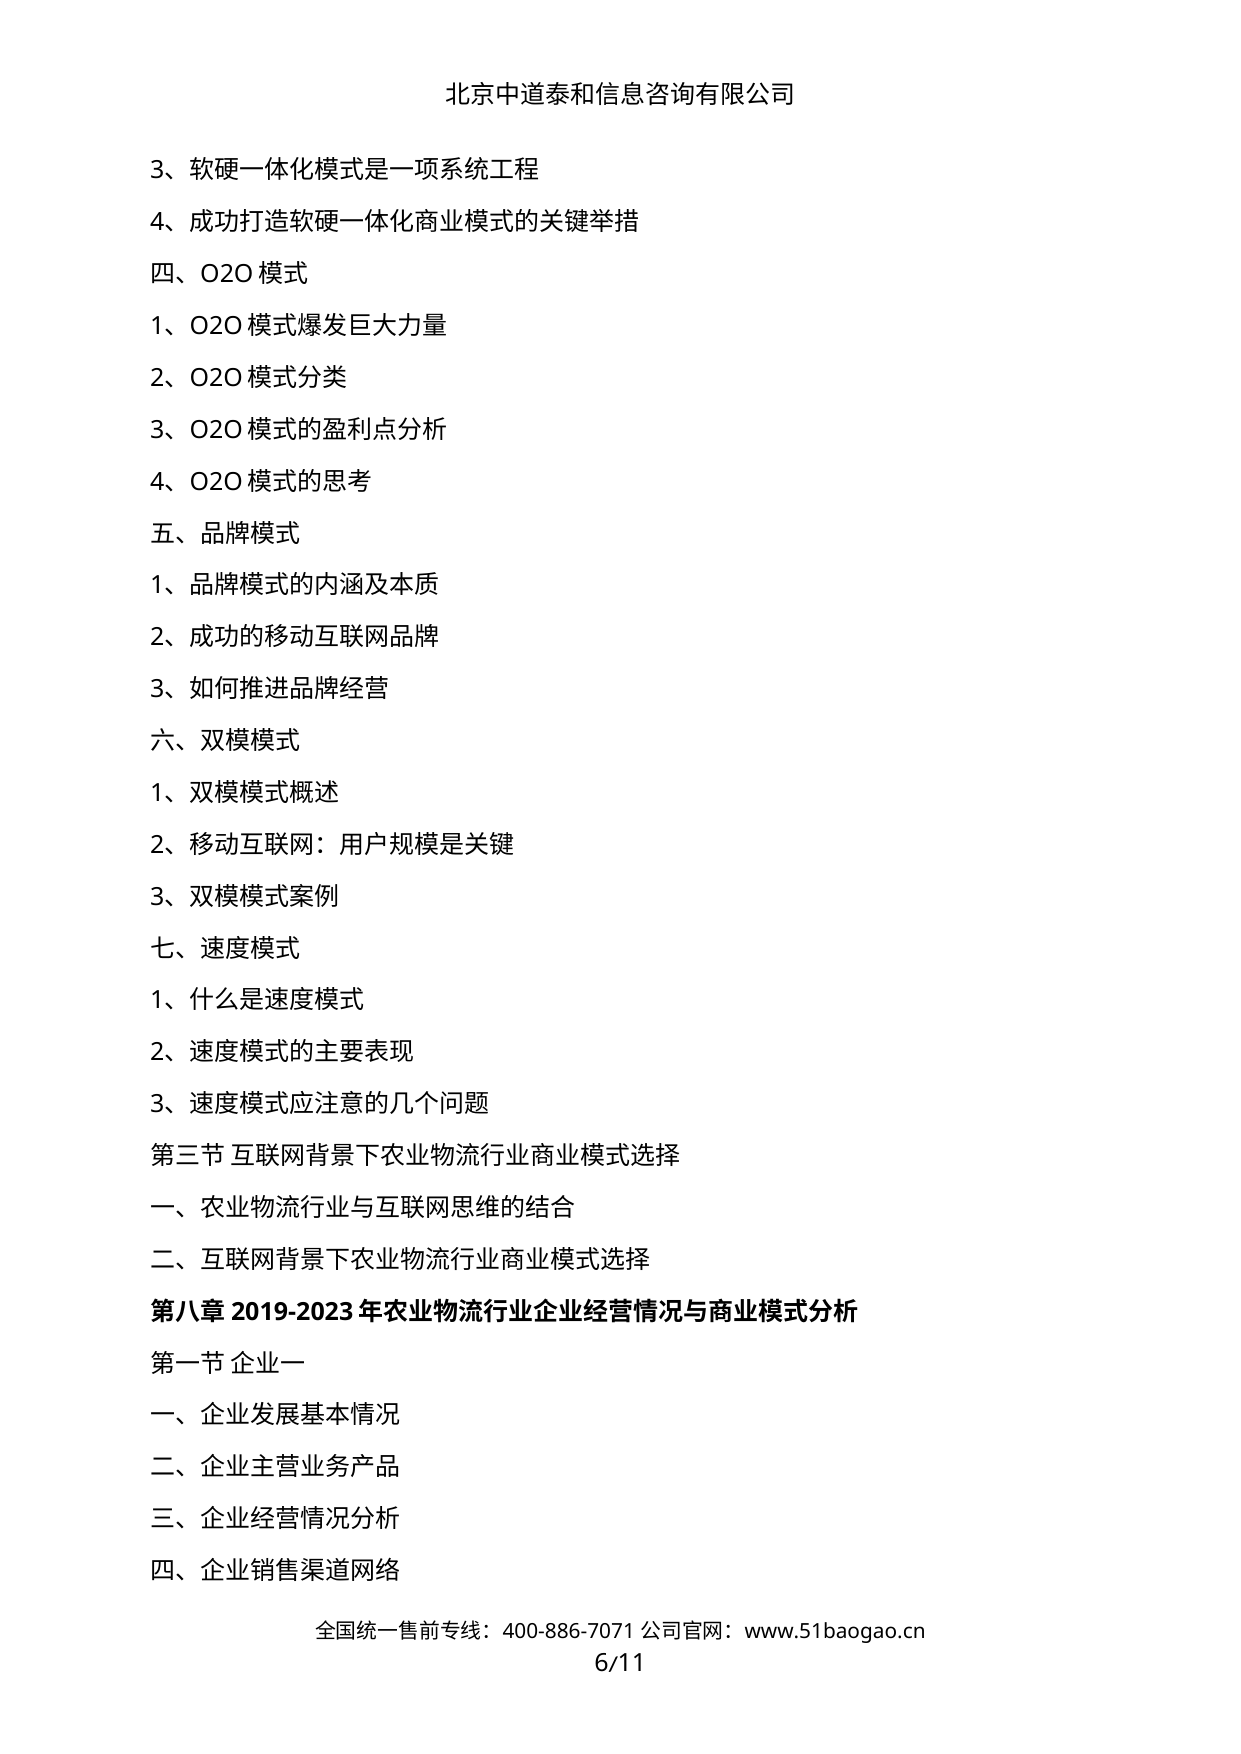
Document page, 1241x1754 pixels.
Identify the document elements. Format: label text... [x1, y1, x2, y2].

text 二、企业主营业务产品 [150, 1447, 1090, 1483]
text 3、双模模式案例 [150, 876, 1090, 912]
text 第一节 企业一 [150, 1343, 1090, 1379]
text 五、品牌模式 [150, 513, 1090, 549]
text 2、速度模式的主要表现 [150, 1032, 1090, 1068]
text 一、农业物流行业与互联网思维的结合 [150, 1187, 1090, 1224]
text 3、速度模式应注意的几个问题 [150, 1084, 1090, 1120]
text 三、企业经营情况分析 [150, 1499, 1090, 1535]
text 四、企业销售渠道网络 [150, 1551, 1090, 1587]
text 4、成功打造软硬一体化商业模式的关键举措 [150, 202, 1090, 238]
text 4、O2O模式的思考 [150, 461, 1090, 497]
text 1、双模模式概述 [150, 772, 1090, 809]
text 1、O2O模式爆发巨大力量 [150, 306, 1090, 342]
text 3、软硬一体化模式是一项系统工程 [150, 150, 1090, 186]
text 2、成功的移动互联网品牌 [150, 617, 1090, 653]
text 2、移动互联网：用户规模是关键 [150, 824, 1090, 861]
text 3、O2O模式的盈利点分析 [150, 409, 1090, 446]
text 四、O2O模式 [150, 254, 1090, 290]
text 3、如何推进品牌经营 [150, 669, 1090, 705]
text 1、品牌模式的内涵及本质 [150, 565, 1090, 601]
text 2、O2O模式分类 [150, 357, 1090, 394]
text 六、双模模式 [150, 721, 1090, 757]
text 二、互联网背景下农业物流行业商业模式选择 [150, 1239, 1090, 1276]
text 七、速度模式 [150, 928, 1090, 964]
text 一、企业发展基本情况 [150, 1395, 1090, 1431]
text 1、什么是速度模式 [150, 980, 1090, 1016]
text 第三节 互联网背景下农业物流行业商业模式选择 [150, 1136, 1090, 1172]
text 第八章 2019-2023年农业物流行业企业经营情况与商业模式分析 [150, 1291, 1090, 1327]
